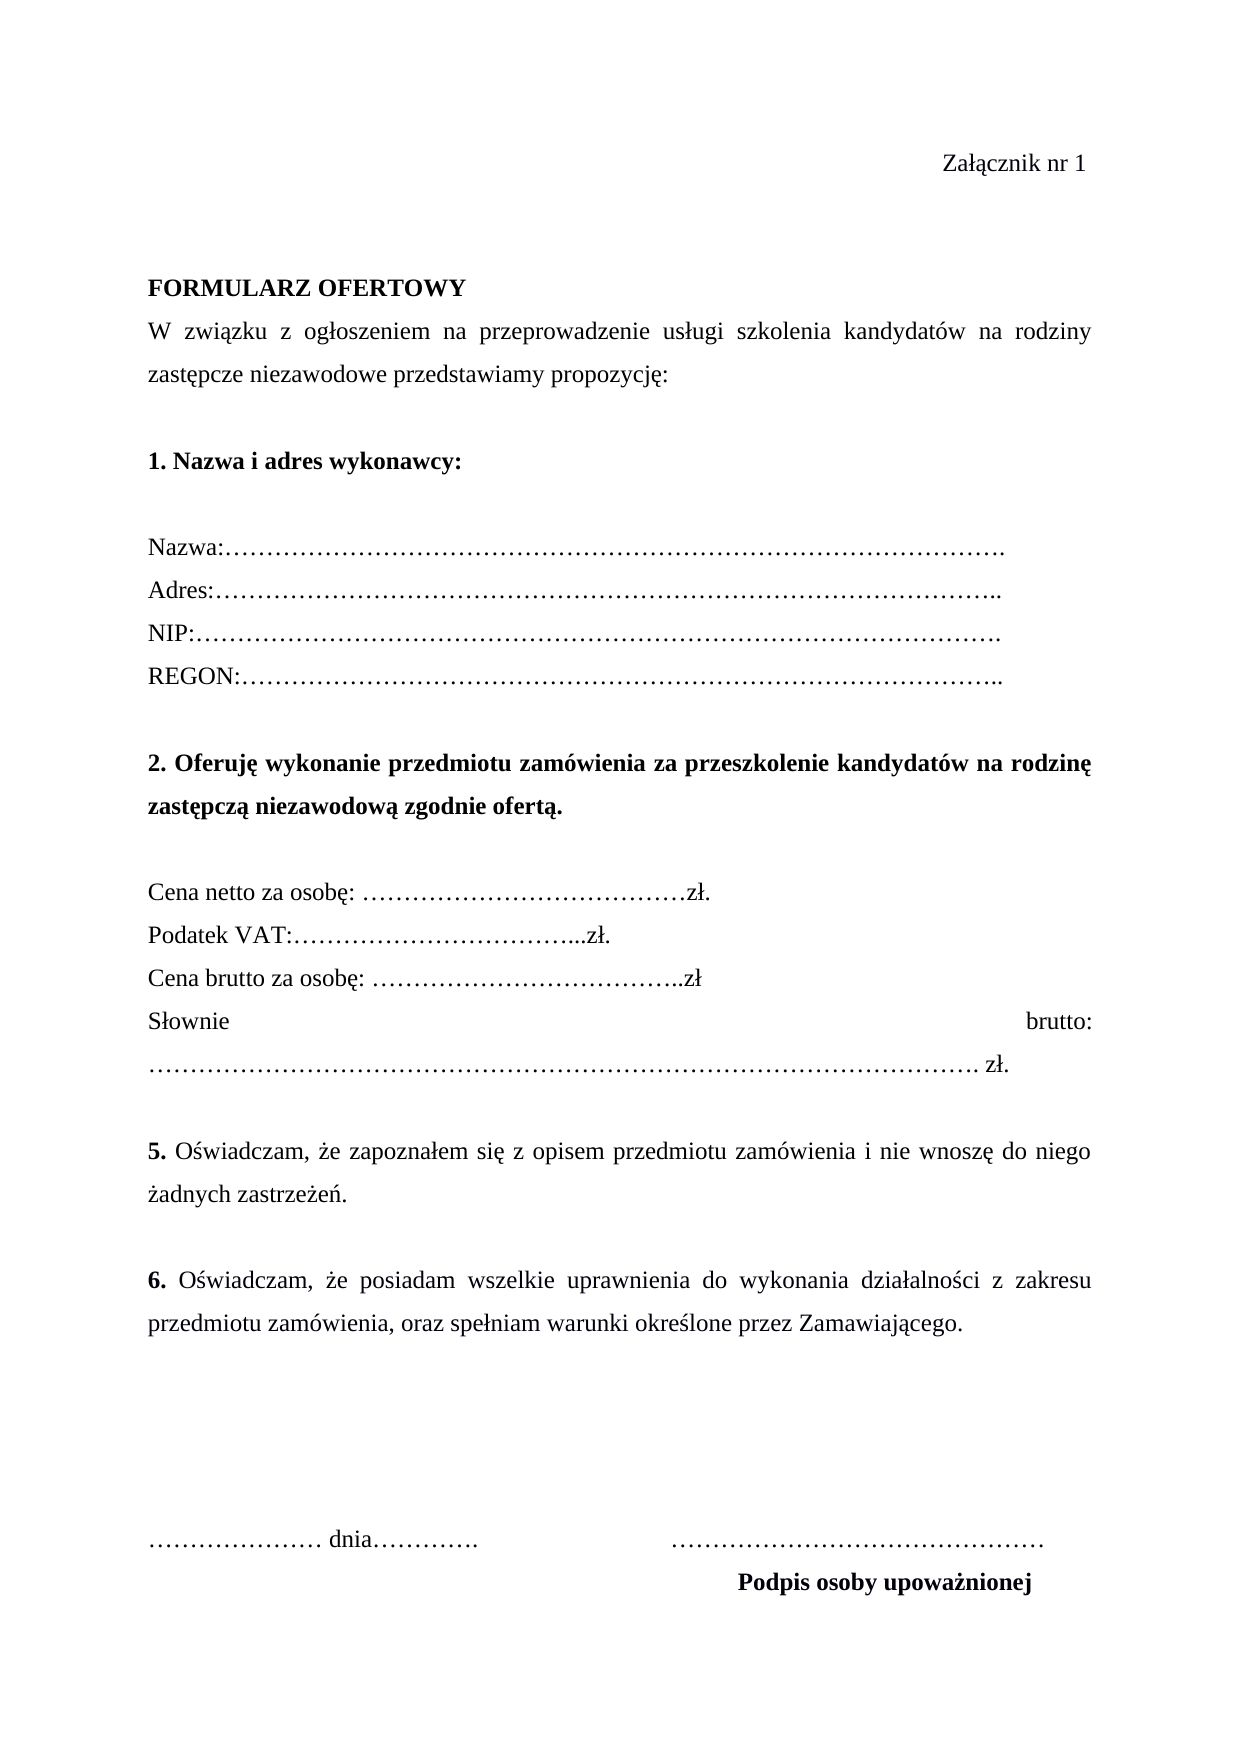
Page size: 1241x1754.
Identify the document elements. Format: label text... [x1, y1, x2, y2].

text Załącznik nr 1 [148, 148, 1093, 205]
list 6. Oświadczam, że posiadam wszelkie uprawnienia do wykonania działalności z zakresu przedmiotu zamówienia, oraz spełniam warunki określone przez Zamawiającego. [148, 1265, 1093, 1337]
text Słownie brutto: ………………………………………………………………………………………. zł. [148, 1006, 1093, 1078]
text 1. Nazwa i adres wykonawcy: [148, 446, 1093, 474]
text Adres:………………………………………………………………………………….. [148, 575, 1093, 604]
text NIP:……………………………………………………………………………………. [148, 618, 1093, 647]
text Podatek VAT:……………………………...zł. [148, 920, 1093, 949]
text Nazwa:…………………………………………………………………………………. [148, 532, 1093, 561]
text 2. Oferuję wykonanie przedmiotu zamówienia za przeszkolenie kandydatów na rodzinę zastępczą niezawodową zgodnie ofertą. [148, 748, 1093, 819]
text Cena netto za osobę: …………………………………zł. [148, 877, 1093, 906]
text FORMULARZ OFERTOWY [148, 273, 1093, 302]
text Podpis osoby upoważnionej [664, 1567, 1093, 1596]
text REGON:……………………………………………………………………………….. [148, 661, 1093, 690]
text Cena brutto za osobę: ………………………………..zł [148, 963, 1093, 992]
text 5. Oświadczam, że zapoznałem się z opisem przedmiotu zamówienia i nie wnoszę do niego żadnych zastrzeżeń. [148, 1136, 1093, 1208]
text W związku z ogłoszeniem na przeprowadzenie usługi szkolenia kandydatów na rodziny zastępcze niezawodowe przedstawiamy propozycję: [148, 316, 1093, 388]
text ………………… dnia…………. ……………………………………… [148, 1524, 1093, 1553]
